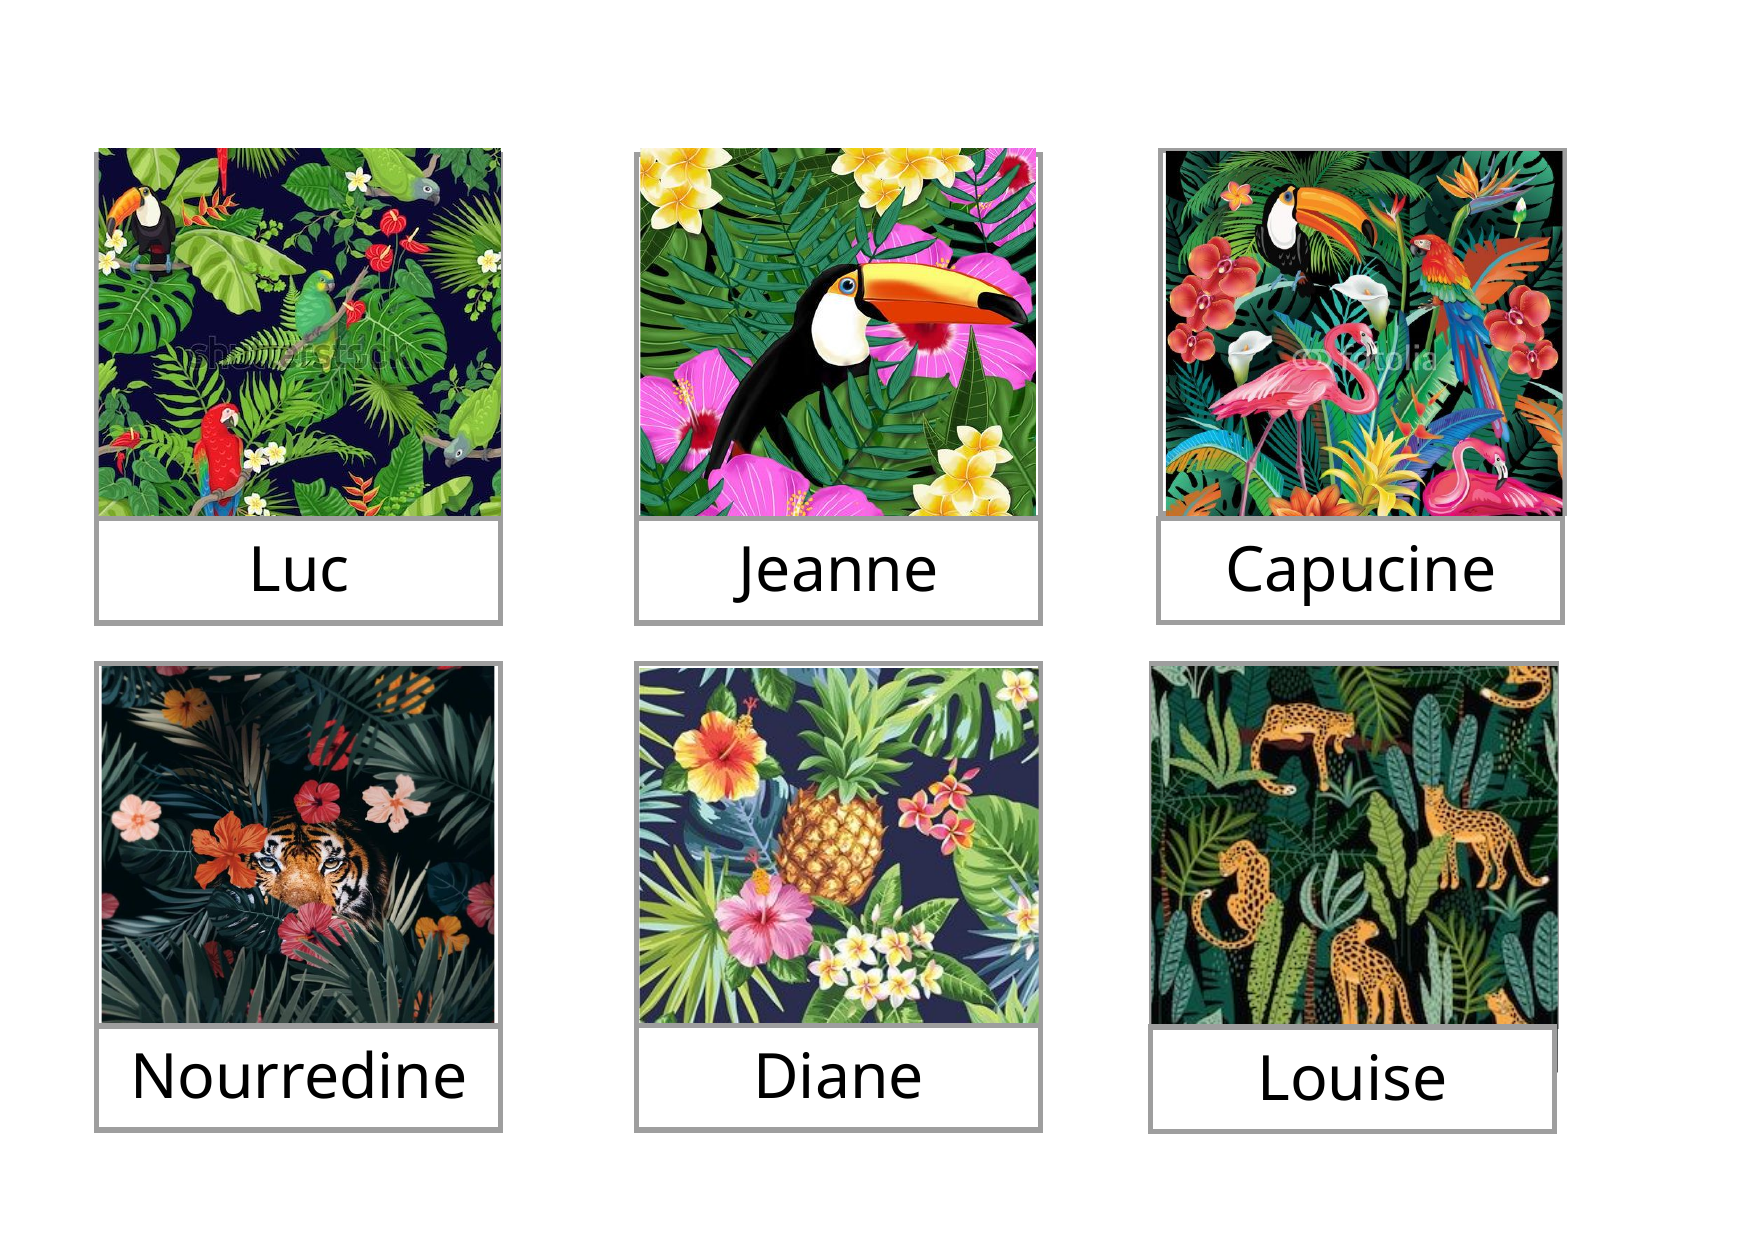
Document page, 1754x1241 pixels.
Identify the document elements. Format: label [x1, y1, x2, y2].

picture [639, 668, 1039, 1023]
picture [1165, 151, 1563, 516]
picture [640, 148, 1036, 516]
picture [98, 148, 501, 516]
picture [1151, 666, 1558, 1104]
picture [101, 666, 495, 1023]
